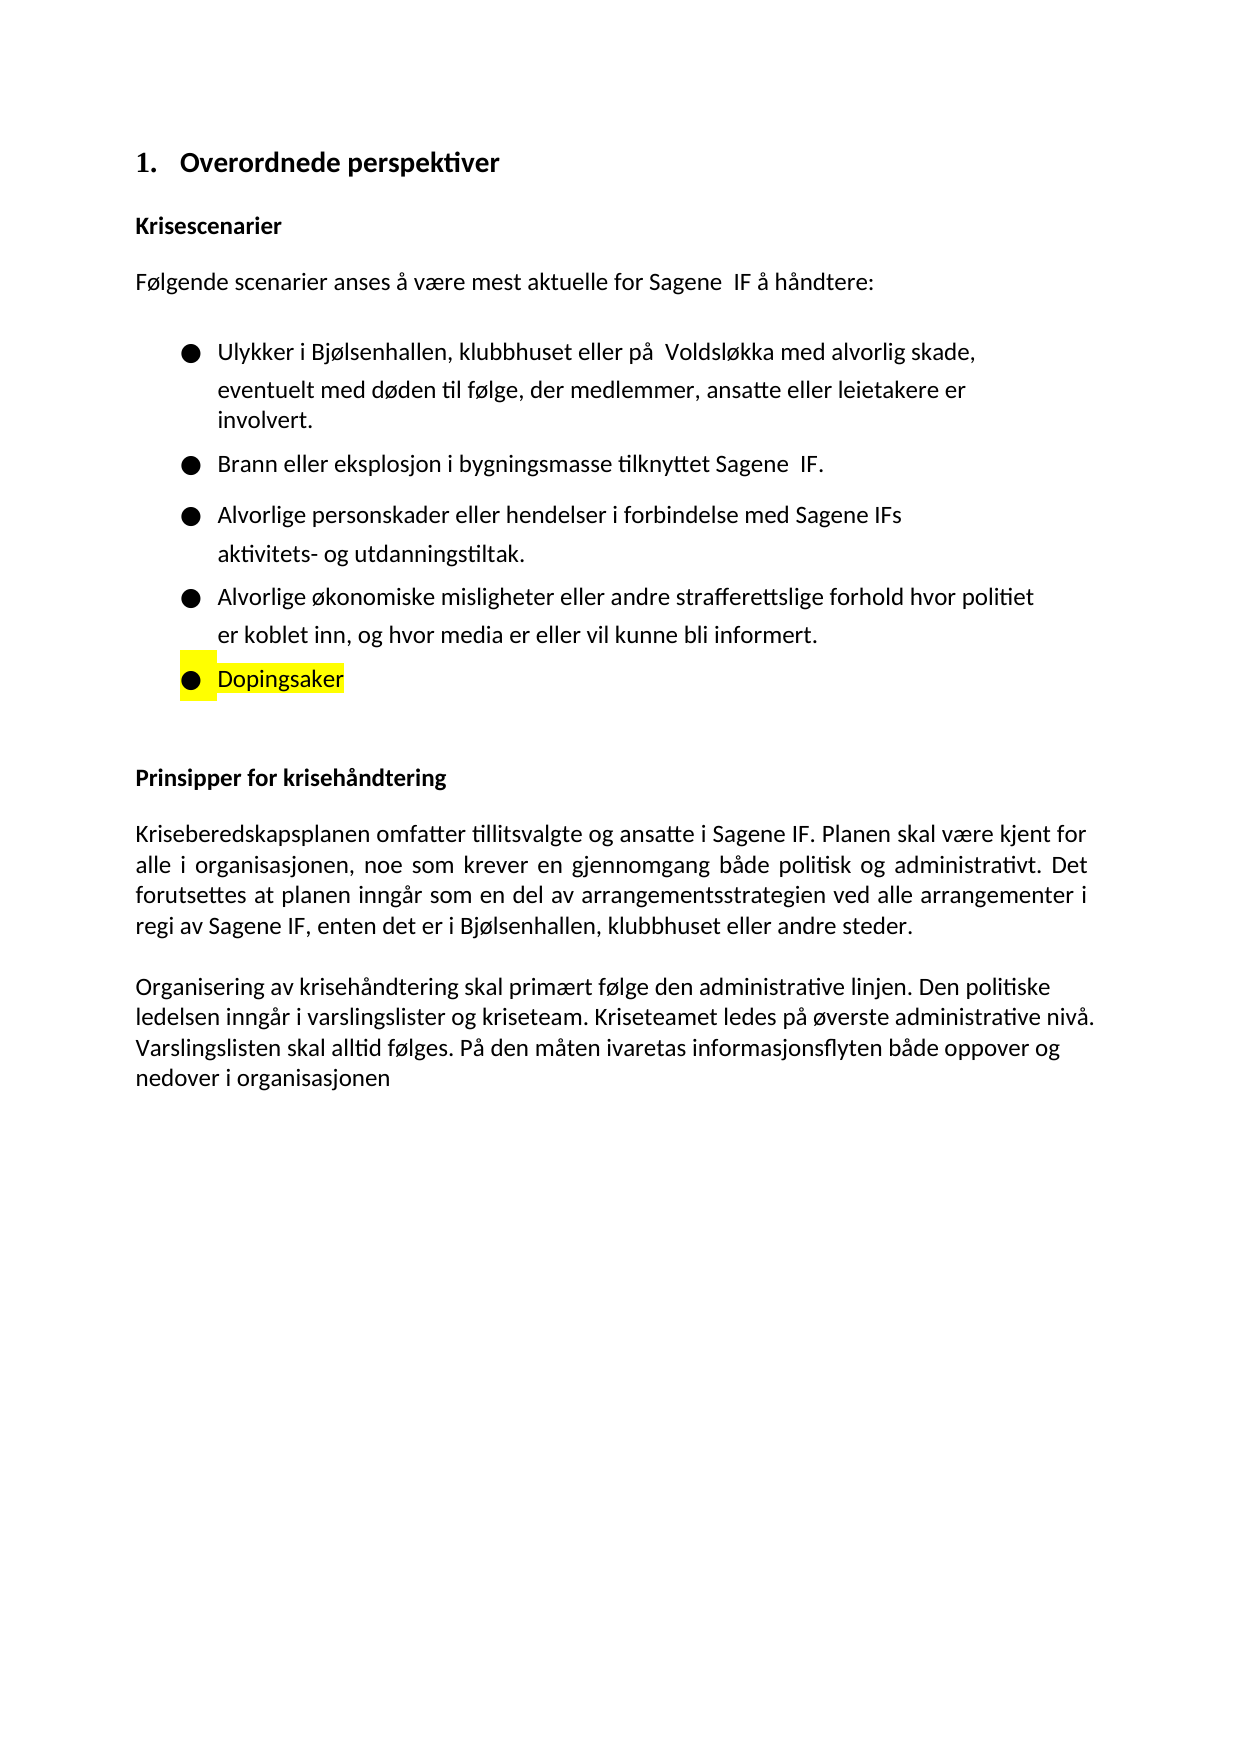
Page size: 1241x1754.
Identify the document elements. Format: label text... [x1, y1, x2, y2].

subtitle Krisescenarier [135, 210, 1137, 240]
text Følgende scenarier anses å være mest aktuelle for Sagene IF å håndtere: [135, 266, 1137, 296]
list Alvorlige personskader eller hendelser i forbindelse med Sagene IFs aktivitets- og utdanningstiltak. [180, 486, 1007, 568]
list Alvorlige økonomiske misligheter eller andre strafferettslige forhold hvor politiet er koblet inn, og hvor media er eller vil kunne bli informert. [180, 568, 1059, 650]
subtitle Prinsipper for krisehåndtering [135, 762, 1137, 793]
text Organisering av krisehåndtering skal primært følge den administrative linjen. Den politiske ledelsen inngår i varslingslister og kriseteam. Kriseteamet ledes på øverste administrative nivå. Varslingslisten skal alltid følges. På den måten ivaretas informasjonsflyten både oppover og nedover i organisasjonen [135, 971, 1126, 1093]
list Dopingsaker [217, 650, 1059, 701]
list Ulykker i Bjølsenhallen, klubbhuset eller på Voldsløkka med alvorlig skade, eventuelt med døden til følge, der medlemmer, ansatte eller leietakere er involvert. [180, 323, 998, 435]
text Kriseberedskapsplanen omfatter tillitsvalgte og ansatte i Sagene IF. Planen skal være kjent for alle i organisasjonen, noe som krever en gjennomgang både politisk og administrativt. Det forutsettes at planen inngår som en del av arrangementsstrategien ved alle arrangementer i regi av Sagene IF, enten det er i Bjølsenhallen, klubbhuset eller andre steder. [135, 818, 1089, 940]
list Brann eller eksplosjon i bygningsmasse tilknyttet Sagene IF. [180, 435, 1137, 486]
subtitle Overordnede perspektiver [135, 144, 1137, 179]
